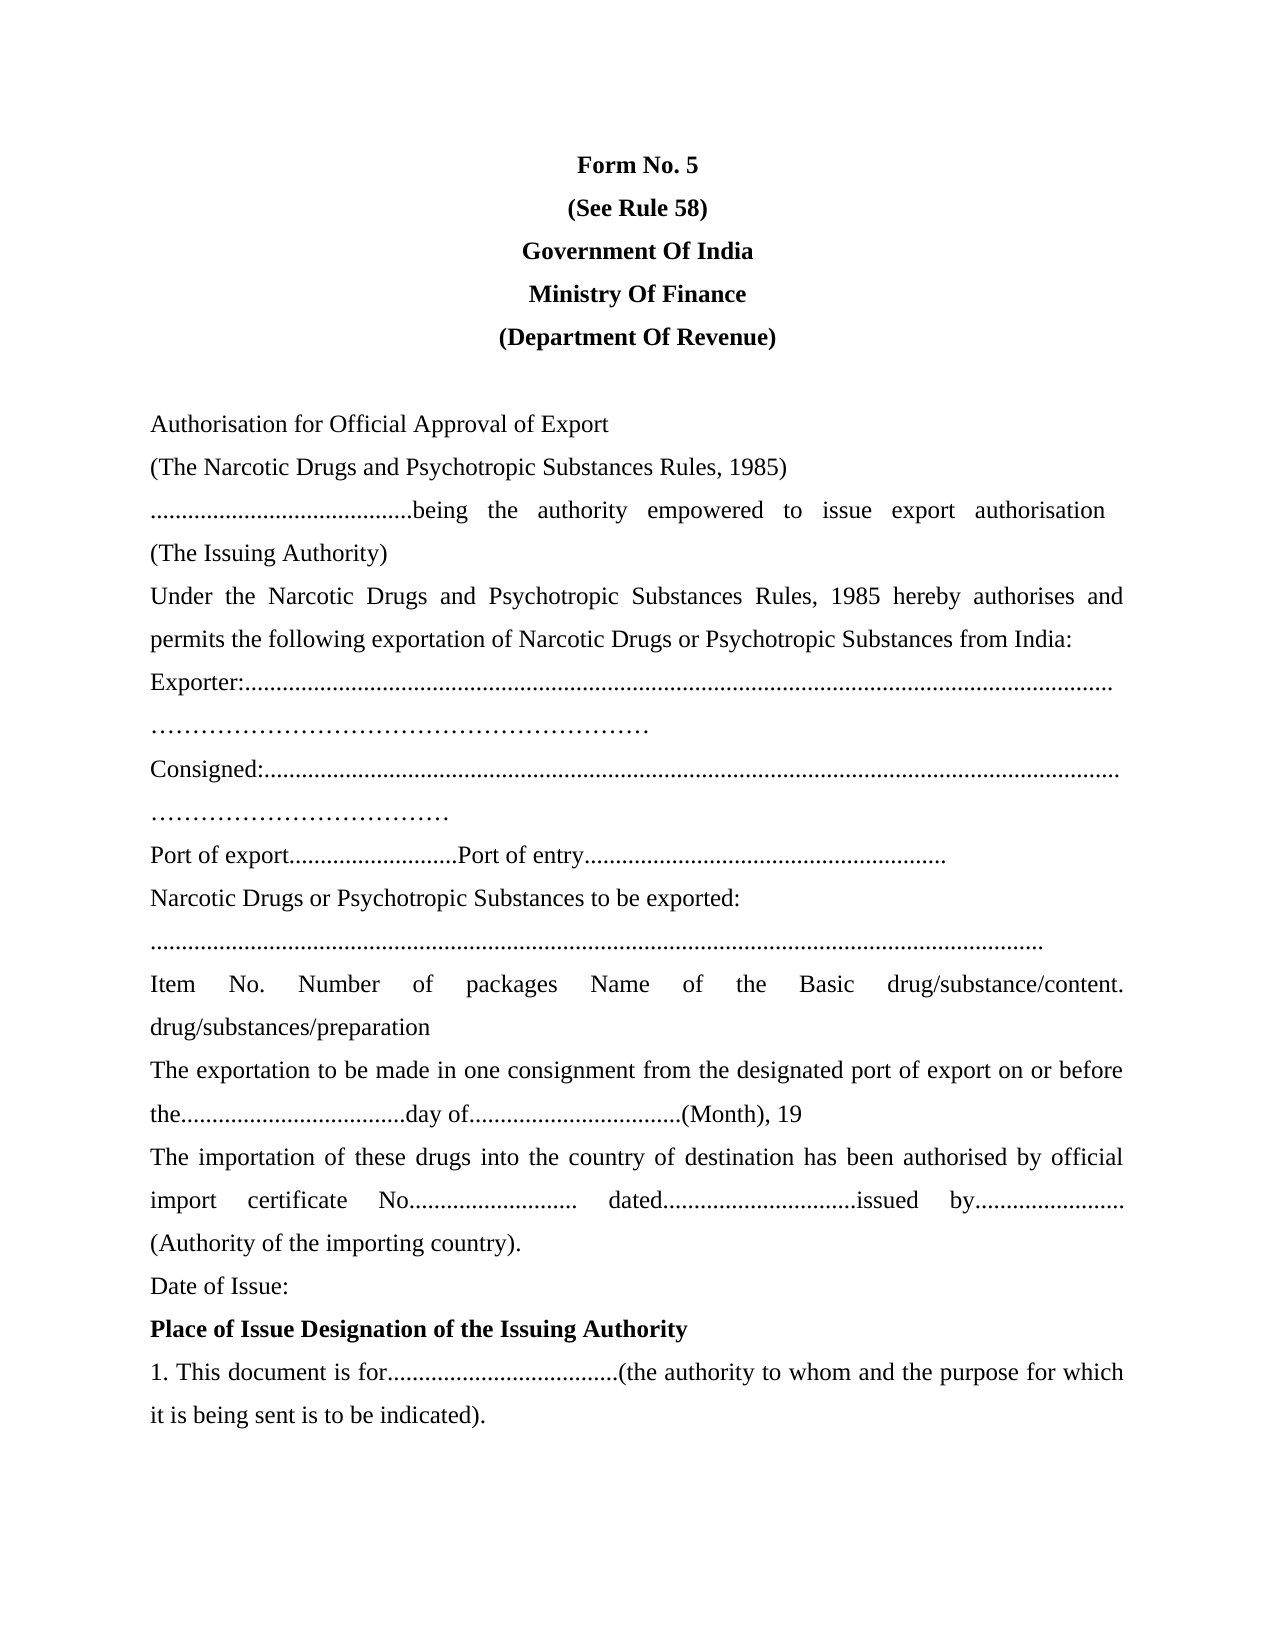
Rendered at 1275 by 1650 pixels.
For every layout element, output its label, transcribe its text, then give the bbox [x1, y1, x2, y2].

text Date of Issue: [150, 1271, 1125, 1300]
text 1. This document is for.....................................(the authority to whom and the purpose for which it is being sent is to be indicated). [150, 1357, 1125, 1429]
text (The Narcotic Drugs and Psychotropic Substances Rules, 1985) [150, 452, 1125, 481]
text The importation of these drugs into the country of destination has been authorised by official import certificate No........................... dated...............................issued by........................(Authority of the importing country). [150, 1142, 1125, 1257]
text Port of export...........................Port of entry.......................................................... [150, 840, 1125, 869]
text Form No. 5 [150, 150, 1125, 179]
text Narcotic Drugs or Psychotropic Substances to be exported: [150, 883, 1125, 912]
text Exporter:...........................................................................................................................................…………………………………………………… [150, 667, 1125, 739]
text Government Of India [150, 236, 1125, 265]
text Under the Narcotic Drugs and Psychotropic Substances Rules, 1985 hereby authorises and permits the following exportation of Narcotic Drugs or Psychotropic Substances from India: [150, 581, 1125, 653]
text ............................................................................................................................................... [150, 926, 1125, 955]
text Ministry Of Finance [150, 279, 1125, 308]
text Authorisation for Official Approval of Export [150, 409, 1125, 437]
text Consigned:.........................................................................................................................................……………………………… [150, 754, 1125, 826]
text The exportation to be made in one consignment from the designated port of export on or before the....................................day of..................................(Month), 19 [150, 1056, 1125, 1127]
subtitle Place of Issue Designation of the Issuing Authority [150, 1314, 1125, 1343]
text Item No. Number of packages Name of the Basic drug/substance/content. drug/substances/preparation [150, 969, 1125, 1041]
text (Department Of Revenue) [150, 322, 1125, 351]
text (See Rule 58) [150, 193, 1125, 222]
text ..........................................being the authority empowered to issue export authorisation (The Issuing Authority) [150, 495, 1125, 567]
